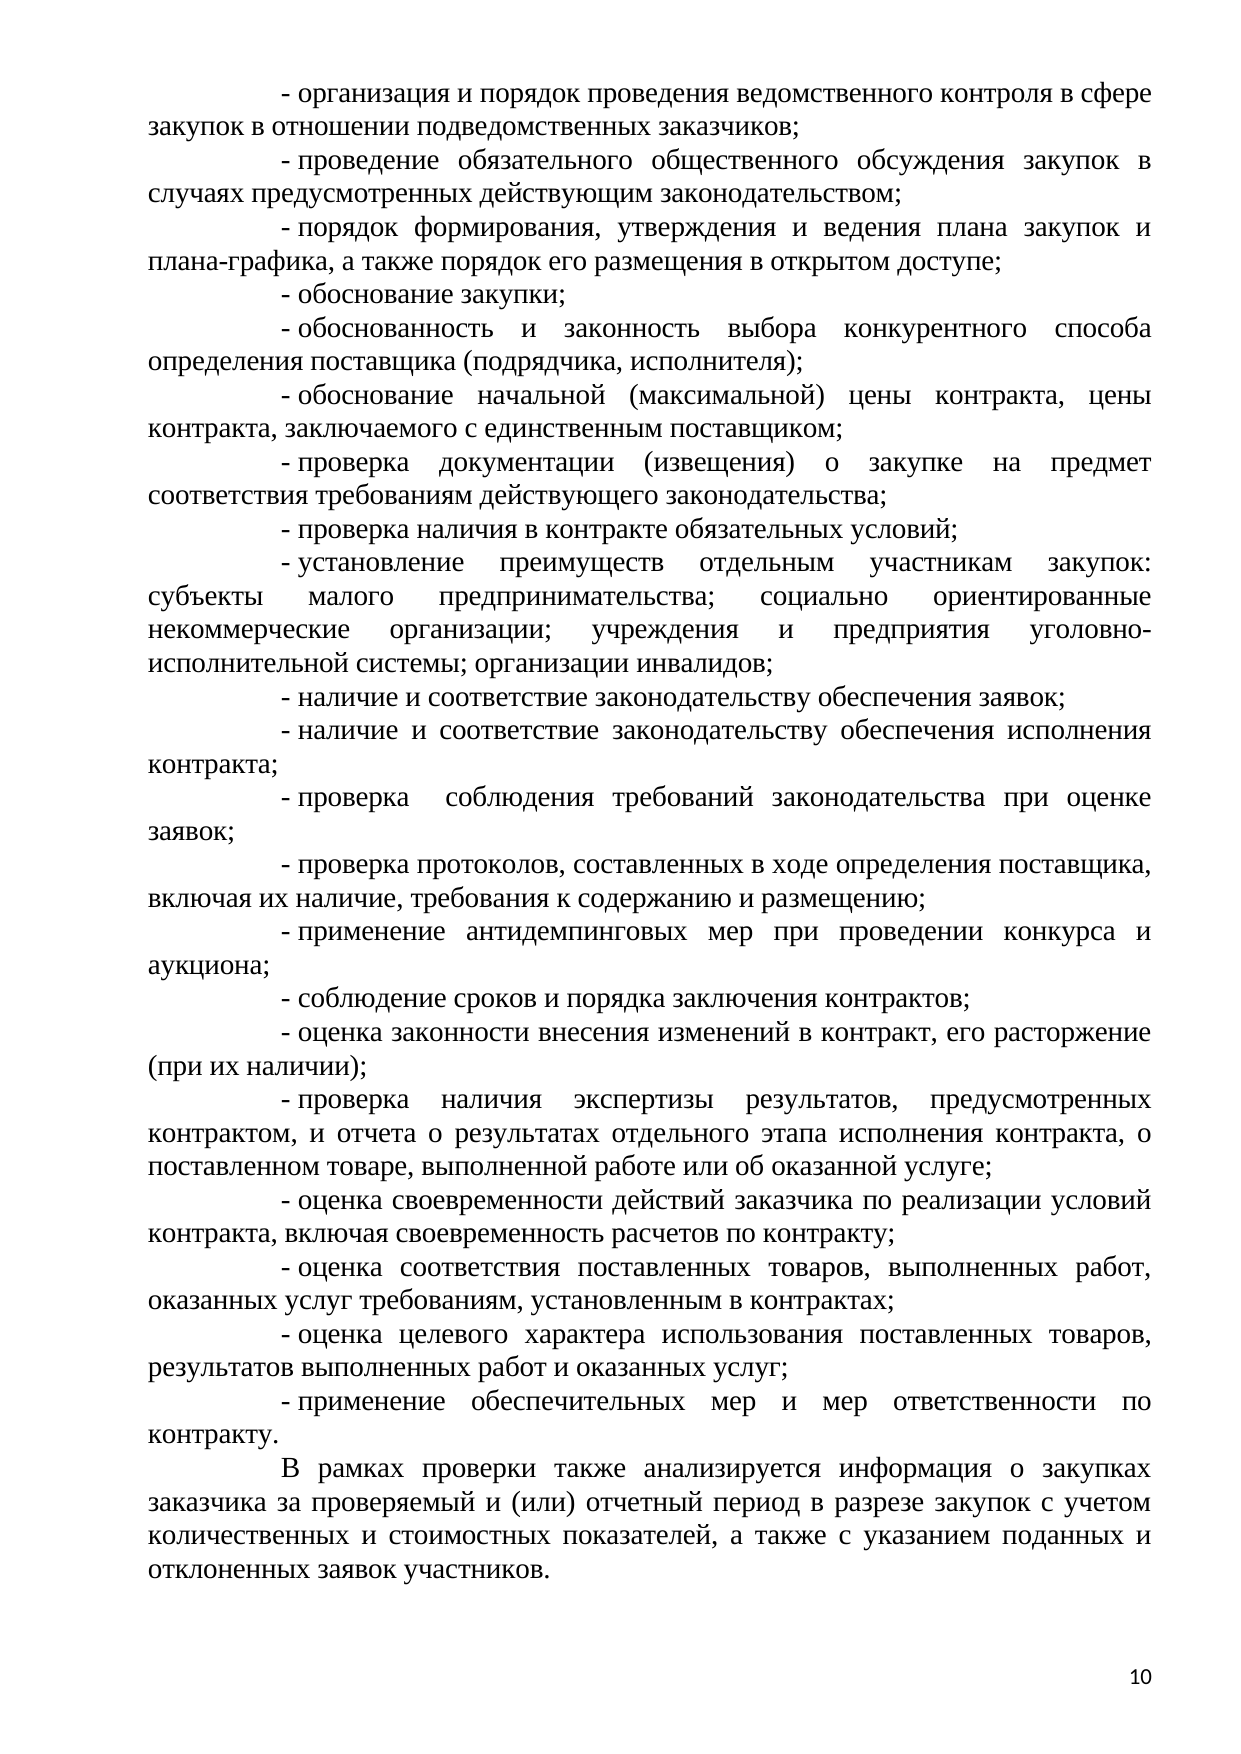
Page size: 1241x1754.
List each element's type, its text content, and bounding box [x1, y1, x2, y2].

text - оценка своевременности действий заказчика по реализации условий контракта, включая своевременность расчетов по контракту; [148, 1182, 1152, 1249]
text - проверка наличия в контракте обязательных условий; [148, 511, 1152, 544]
text - порядок формирования, утверждения и ведения плана закупок и плана-графика, а также порядок его размещения в открытом доступе; [148, 209, 1152, 276]
text - оценка соответствия поставленных товаров, выполненных работ, оказанных услуг требованиям, установленным в контрактах; [148, 1249, 1152, 1316]
text - обоснование закупки; [148, 276, 1152, 310]
text - проверка протоколов, составленных в ходе определения поставщика, включая их наличие, требования к содержанию и размещению; [148, 846, 1152, 913]
text - проверка наличия экспертизы результатов, предусмотренных контрактом, и отчета о результатах отдельного этапа исполнения контракта, о поставленном товаре, выполненной работе или об оказанной услуге; [148, 1081, 1152, 1182]
text - применение антидемпинговых мер при проведении конкурса и аукциона; [148, 913, 1152, 981]
text - установление преимуществ отдельным участникам закупок: субъекты малого предпринимательства; социально ориентированные некоммерческие организации; учреждения и предприятия уголовно- исполнительной системы; организации инвалидов; [148, 544, 1152, 679]
text - применение обеспечительных мер и мер ответственности по контракту. [148, 1383, 1152, 1450]
text - проведение обязательного общественного обсуждения закупок в случаях предусмотренных действующим законодательством; [148, 142, 1152, 209]
text - обоснованность и законность выбора конкурентного способа определения поставщика (подрядчика, исполнителя); [148, 310, 1152, 377]
text - соблюдение сроков и порядка заключения контрактов; [148, 981, 1152, 1014]
text - проверка документации (извещения) о закупке на предмет соответствия требованиям действующего законодательства; [148, 444, 1152, 511]
text - наличие и соответствие законодательству обеспечения исполнения контракта; [148, 712, 1152, 779]
text В рамках проверки также анализируется информация о закупках заказчика за проверяемый и (или) отчетный период в разрезе закупок с учетом количественных и стоимостных показателей, а также с указанием поданных и отклоненных заявок участников. [148, 1450, 1152, 1584]
text - наличие и соответствие законодательству обеспечения заявок; [148, 679, 1152, 712]
text - оценка целевого характера использования поставленных товаров, результатов выполненных работ и оказанных услуг; [148, 1316, 1152, 1383]
text - организация и порядок проведения ведомственного контроля в сфере закупок в отношении подведомственных заказчиков; [148, 75, 1152, 142]
text - проверка соблюдения требований законодательства при оценке заявок; [148, 779, 1152, 846]
text - оценка законности внесения изменений в контракт, его расторжение (при их наличии); [148, 1014, 1152, 1081]
text - обоснование начальной (максимальной) цены контракта, цены контракта, заключаемого с единственным поставщиком; [148, 377, 1152, 444]
